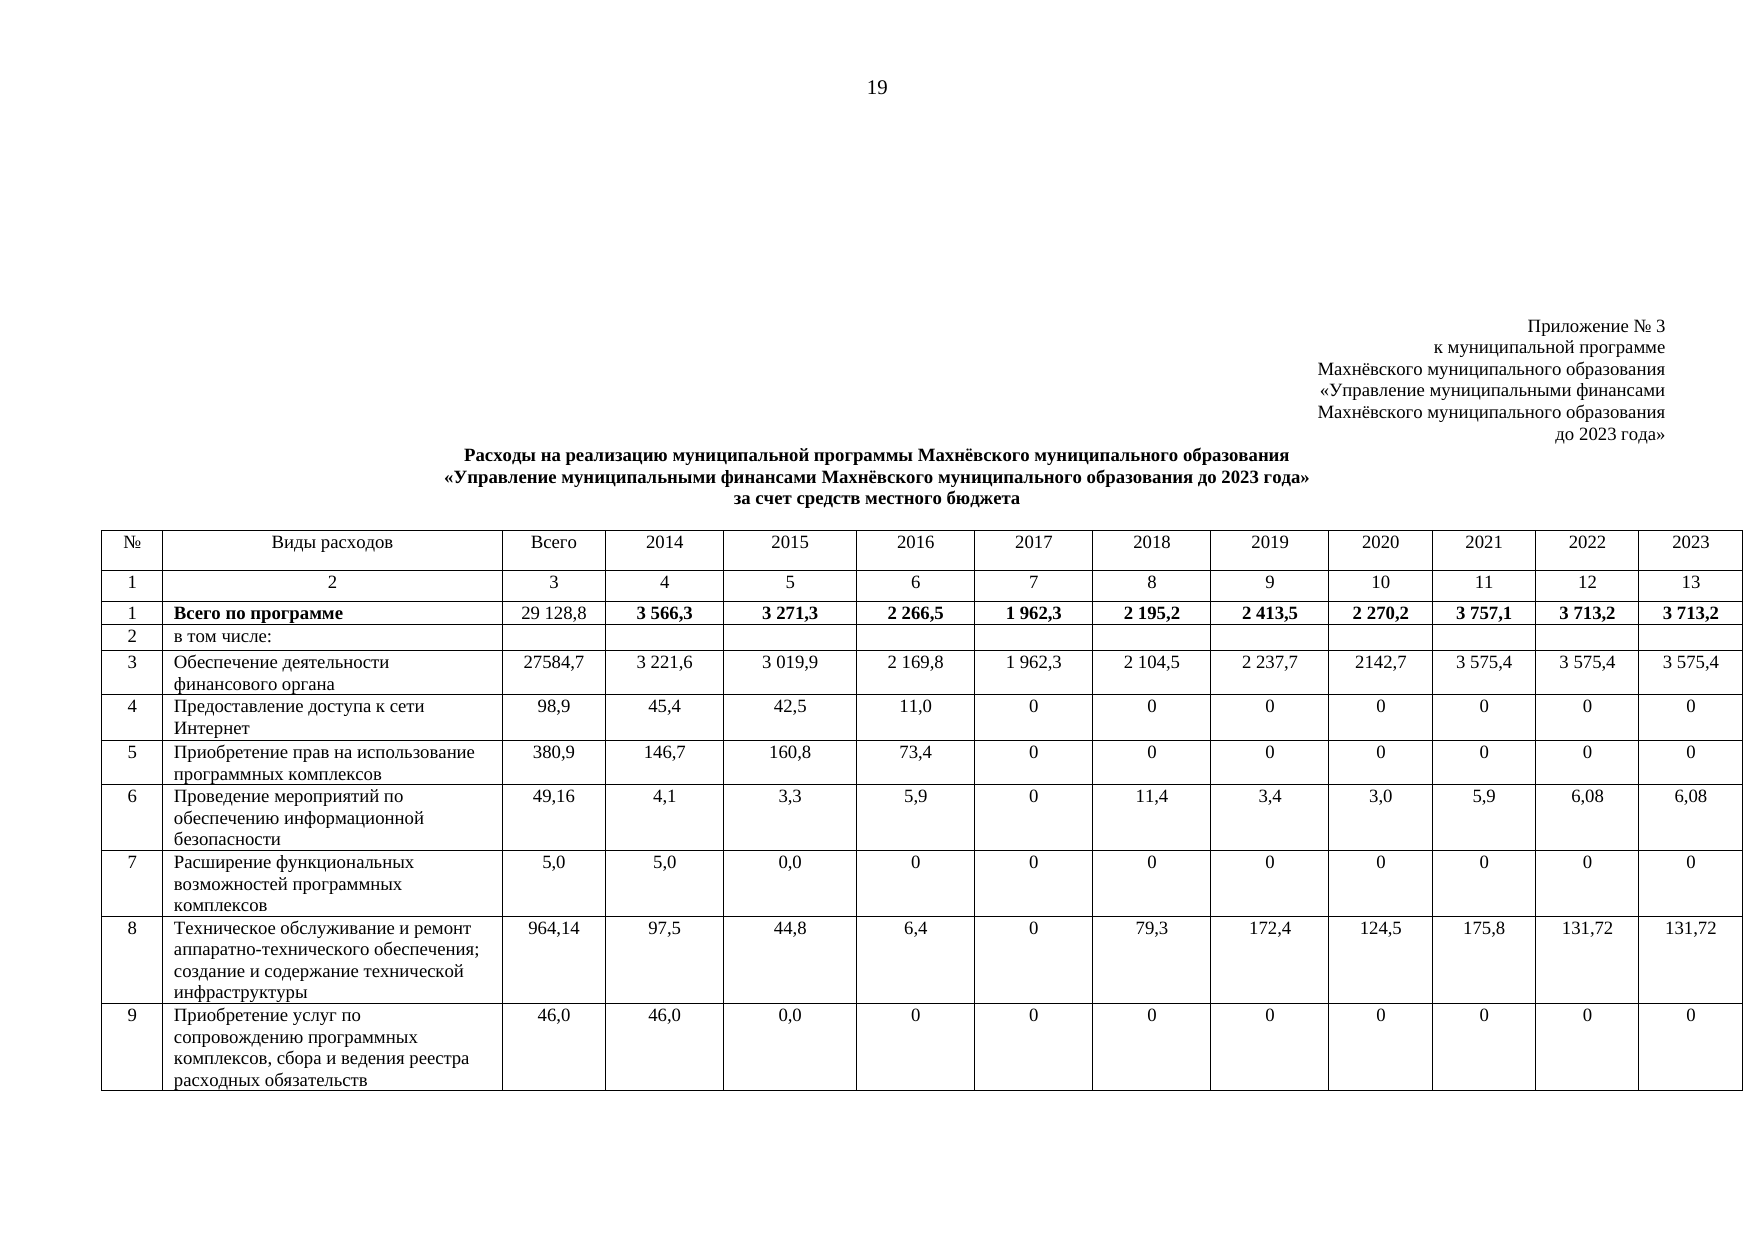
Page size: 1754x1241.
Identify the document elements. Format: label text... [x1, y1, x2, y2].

table_cell 0 [1536, 1004, 1638, 1090]
table_cell 0 [1093, 741, 1210, 784]
text Приложение № 3 [89, 315, 1665, 336]
table_cell 49,16 [503, 785, 605, 850]
table_cell 0 [975, 741, 1092, 784]
table_cell 27584,7 [503, 651, 605, 694]
table_cell 6,08 [1536, 785, 1638, 850]
table_cell Обеспечение деятельности финансового органа [163, 651, 502, 694]
table_cell 175,8 [1433, 917, 1535, 1003]
table_cell 131,72 [1639, 917, 1742, 1003]
table_cell 5,0 [606, 851, 723, 916]
table_cell 964,14 [503, 917, 605, 1003]
table_cell 2 104,5 [1093, 651, 1210, 694]
table_cell 0 [1536, 695, 1638, 740]
table_cell 6 [857, 571, 974, 601]
table_cell 0 [1211, 851, 1328, 916]
table_header 2015 [724, 531, 856, 570]
table_cell 7 [102, 851, 162, 916]
table_cell 1 [102, 602, 162, 624]
table_cell 3 575,4 [1639, 651, 1742, 694]
table_cell Расширение функциональных возможностей программных комплексов [163, 851, 502, 916]
table_cell 3 [102, 651, 162, 694]
table_cell 124,5 [1329, 917, 1432, 1003]
table_cell 0 [1329, 1004, 1432, 1090]
text к муниципальной программе [89, 336, 1665, 358]
table_cell 0 [857, 1004, 974, 1090]
table_cell 3 [503, 571, 605, 601]
table_header 2022 [1536, 531, 1638, 570]
table_cell 0 [1329, 695, 1432, 740]
table_cell 8 [1093, 571, 1210, 601]
table_cell 4 [102, 695, 162, 740]
table_cell 4 [606, 571, 723, 601]
table_cell 3 757,1 [1433, 602, 1535, 624]
table_cell 2 195,2 [1093, 602, 1210, 624]
table_cell [1639, 625, 1742, 650]
table_header Виды расходов [163, 531, 502, 570]
table_cell 7 [975, 571, 1092, 601]
table_header 2016 [857, 531, 974, 570]
table_cell 146,7 [606, 741, 723, 784]
table_cell в том числе: [163, 625, 502, 650]
table_cell 0 [1329, 851, 1432, 916]
table_cell 2 413,5 [1211, 602, 1328, 624]
table_cell 3,3 [724, 785, 856, 850]
table_cell 1 962,3 [975, 602, 1092, 624]
table_cell Техническое обслуживание и ремонт аппаратно-технического обеспечения; создание и содержание технической инфраструктуры [163, 917, 502, 1003]
table_cell 2 [163, 571, 502, 601]
text Махнёвского муниципального образования [89, 401, 1665, 422]
table_cell 11,0 [857, 695, 974, 740]
table_cell 29 128,8 [503, 602, 605, 624]
table_header 2021 [1433, 531, 1535, 570]
table_cell 131,72 [1536, 917, 1638, 1003]
table_cell [1536, 625, 1638, 650]
table_cell [606, 625, 723, 650]
table_cell 11 [1433, 571, 1535, 601]
table_header 2018 [1093, 531, 1210, 570]
table_cell Приобретение услуг по сопровождению программных комплексов, сбора и ведения реестра расходных обязательств [163, 1004, 502, 1090]
table_cell 3 575,4 [1433, 651, 1535, 694]
table_cell 3,0 [1329, 785, 1432, 850]
table_cell 0 [1433, 741, 1535, 784]
table_cell 97,5 [606, 917, 723, 1003]
table_header Всего [503, 531, 605, 570]
table_cell 0 [1433, 851, 1535, 916]
table_cell 3 566,3 [606, 602, 723, 624]
table_cell 0 [1093, 1004, 1210, 1090]
table_cell [1211, 625, 1328, 650]
table_cell Предоставление доступа к сети Интернет [163, 695, 502, 740]
table_cell 0 [1211, 695, 1328, 740]
table_cell 0,0 [724, 851, 856, 916]
text за счет средств местного бюджета [89, 487, 1665, 509]
table_cell 0 [1093, 851, 1210, 916]
table_cell 3 713,2 [1639, 602, 1742, 624]
table_cell 0 [975, 851, 1092, 916]
table_cell 11,4 [1093, 785, 1210, 850]
table_cell Проведение мероприятий по обеспечению информационной безопасности [163, 785, 502, 850]
table_cell 0 [1639, 1004, 1742, 1090]
table_cell 10 [1329, 571, 1432, 601]
table_cell 0 [975, 785, 1092, 850]
table_cell 0 [1211, 1004, 1328, 1090]
table_cell 3 575,4 [1536, 651, 1638, 694]
table_cell 6 [102, 785, 162, 850]
table_cell 0 [1433, 695, 1535, 740]
table_cell 172,4 [1211, 917, 1328, 1003]
table_cell 2 [102, 625, 162, 650]
table_cell 380,9 [503, 741, 605, 784]
table_cell 2 266,5 [857, 602, 974, 624]
table_cell 5,9 [1433, 785, 1535, 850]
text «Управление муниципальными финансами Махнёвского муниципального образования до 2023 года» [89, 466, 1665, 487]
table_cell 5 [102, 741, 162, 784]
table_cell 98,9 [503, 695, 605, 740]
table_cell 9 [1211, 571, 1328, 601]
table_header 2023 [1639, 531, 1742, 570]
table_cell [1433, 625, 1535, 650]
table_cell 2142,7 [1329, 651, 1432, 694]
table_cell 3 713,2 [1536, 602, 1638, 624]
table_cell [1329, 625, 1432, 650]
table_cell 0 [1639, 851, 1742, 916]
table_cell 4,1 [606, 785, 723, 850]
table_cell 42,5 [724, 695, 856, 740]
table_cell [975, 625, 1092, 650]
table_cell Приобретение прав на использование программных комплексов [163, 741, 502, 784]
table_cell [1093, 625, 1210, 650]
table_header № [102, 531, 162, 570]
table_cell 1 [102, 571, 162, 601]
table_cell 0 [1433, 1004, 1535, 1090]
table_header 2020 [1329, 531, 1432, 570]
text Махнёвского муниципального образования [89, 358, 1665, 379]
table_cell 44,8 [724, 917, 856, 1003]
table_cell 6,08 [1639, 785, 1742, 850]
table_cell 5 [724, 571, 856, 601]
table_cell 2 169,8 [857, 651, 974, 694]
table_cell 46,0 [606, 1004, 723, 1090]
table_cell 3 271,3 [724, 602, 856, 624]
table_cell 3 019,9 [724, 651, 856, 694]
table_cell 5,0 [503, 851, 605, 916]
table_cell 0 [1536, 741, 1638, 784]
table_cell 8 [102, 917, 162, 1003]
table_cell 3,4 [1211, 785, 1328, 850]
table_cell 0 [1211, 741, 1328, 784]
table_cell [503, 625, 605, 650]
table_cell 79,3 [1093, 917, 1210, 1003]
table_cell Всего по программе [163, 602, 502, 624]
table_cell 0 [1329, 741, 1432, 784]
table_cell [857, 625, 974, 650]
table_cell 3 221,6 [606, 651, 723, 694]
table_cell 0 [975, 1004, 1092, 1090]
table_cell 13 [1639, 571, 1742, 601]
table_cell 2 237,7 [1211, 651, 1328, 694]
text до 2023 года» [89, 422, 1665, 444]
table_cell 5,9 [857, 785, 974, 850]
table_cell 0 [975, 695, 1092, 740]
table_cell 2 270,2 [1329, 602, 1432, 624]
table_cell 0 [857, 851, 974, 916]
table_cell 12 [1536, 571, 1638, 601]
table_cell 9 [102, 1004, 162, 1090]
table_cell 6,4 [857, 917, 974, 1003]
table_cell 0 [975, 917, 1092, 1003]
table_cell 0 [1639, 741, 1742, 784]
text «Управление муниципальными финансами [89, 379, 1665, 401]
table_cell 0 [1639, 695, 1742, 740]
table_cell 160,8 [724, 741, 856, 784]
table_cell 46,0 [503, 1004, 605, 1090]
table_cell 73,4 [857, 741, 974, 784]
table_cell 0 [1093, 695, 1210, 740]
table_cell 1 962,3 [975, 651, 1092, 694]
table_cell 0 [1536, 851, 1638, 916]
table_header 2014 [606, 531, 723, 570]
table_header 2017 [975, 531, 1092, 570]
table_cell 0,0 [724, 1004, 856, 1090]
table_header 2019 [1211, 531, 1328, 570]
table_cell 45,4 [606, 695, 723, 740]
text Расходы на реализацию муниципальной программы Махнёвского муниципального образования [89, 444, 1665, 466]
table_cell [724, 625, 856, 650]
